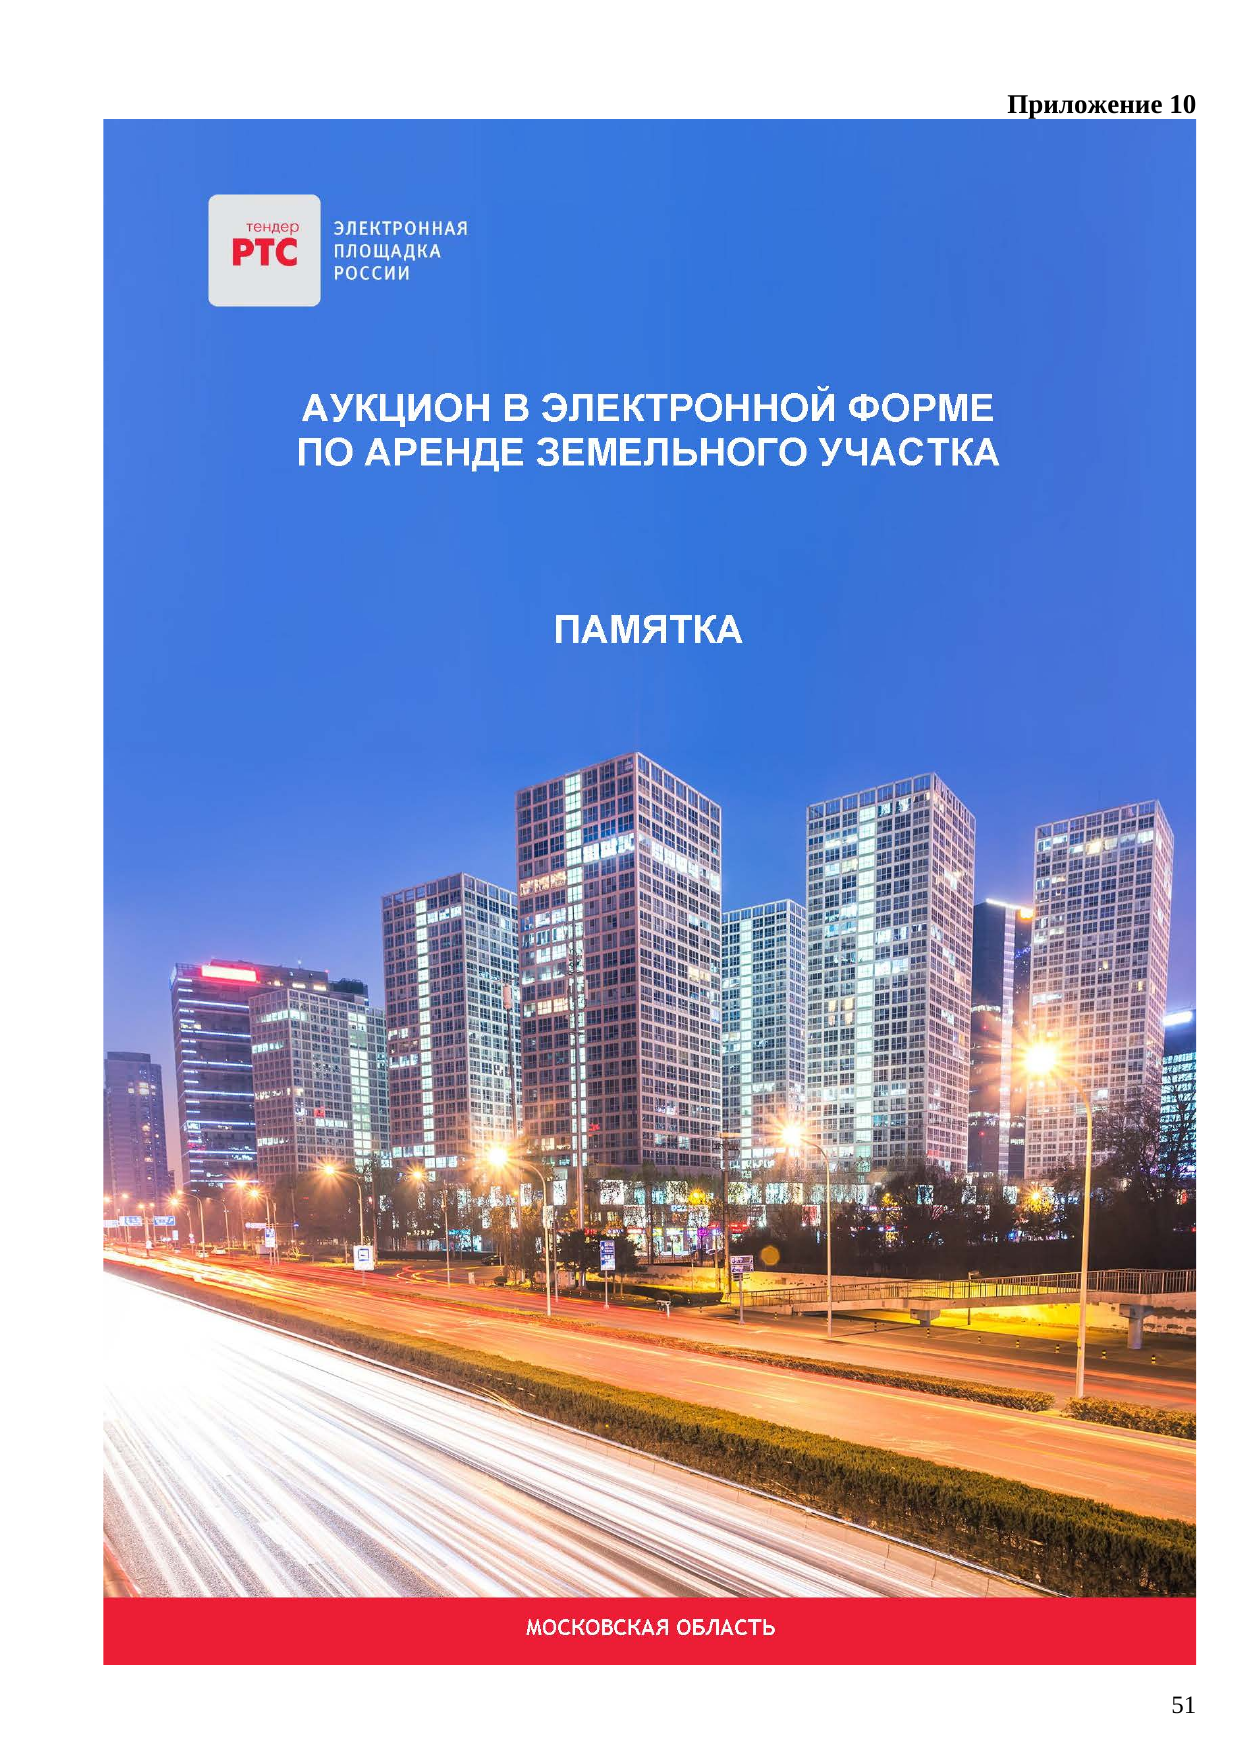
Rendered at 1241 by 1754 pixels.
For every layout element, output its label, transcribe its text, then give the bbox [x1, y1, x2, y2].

picture [103, 119, 1197, 1665]
subtitle Приложение 10 [103, 89, 1196, 119]
